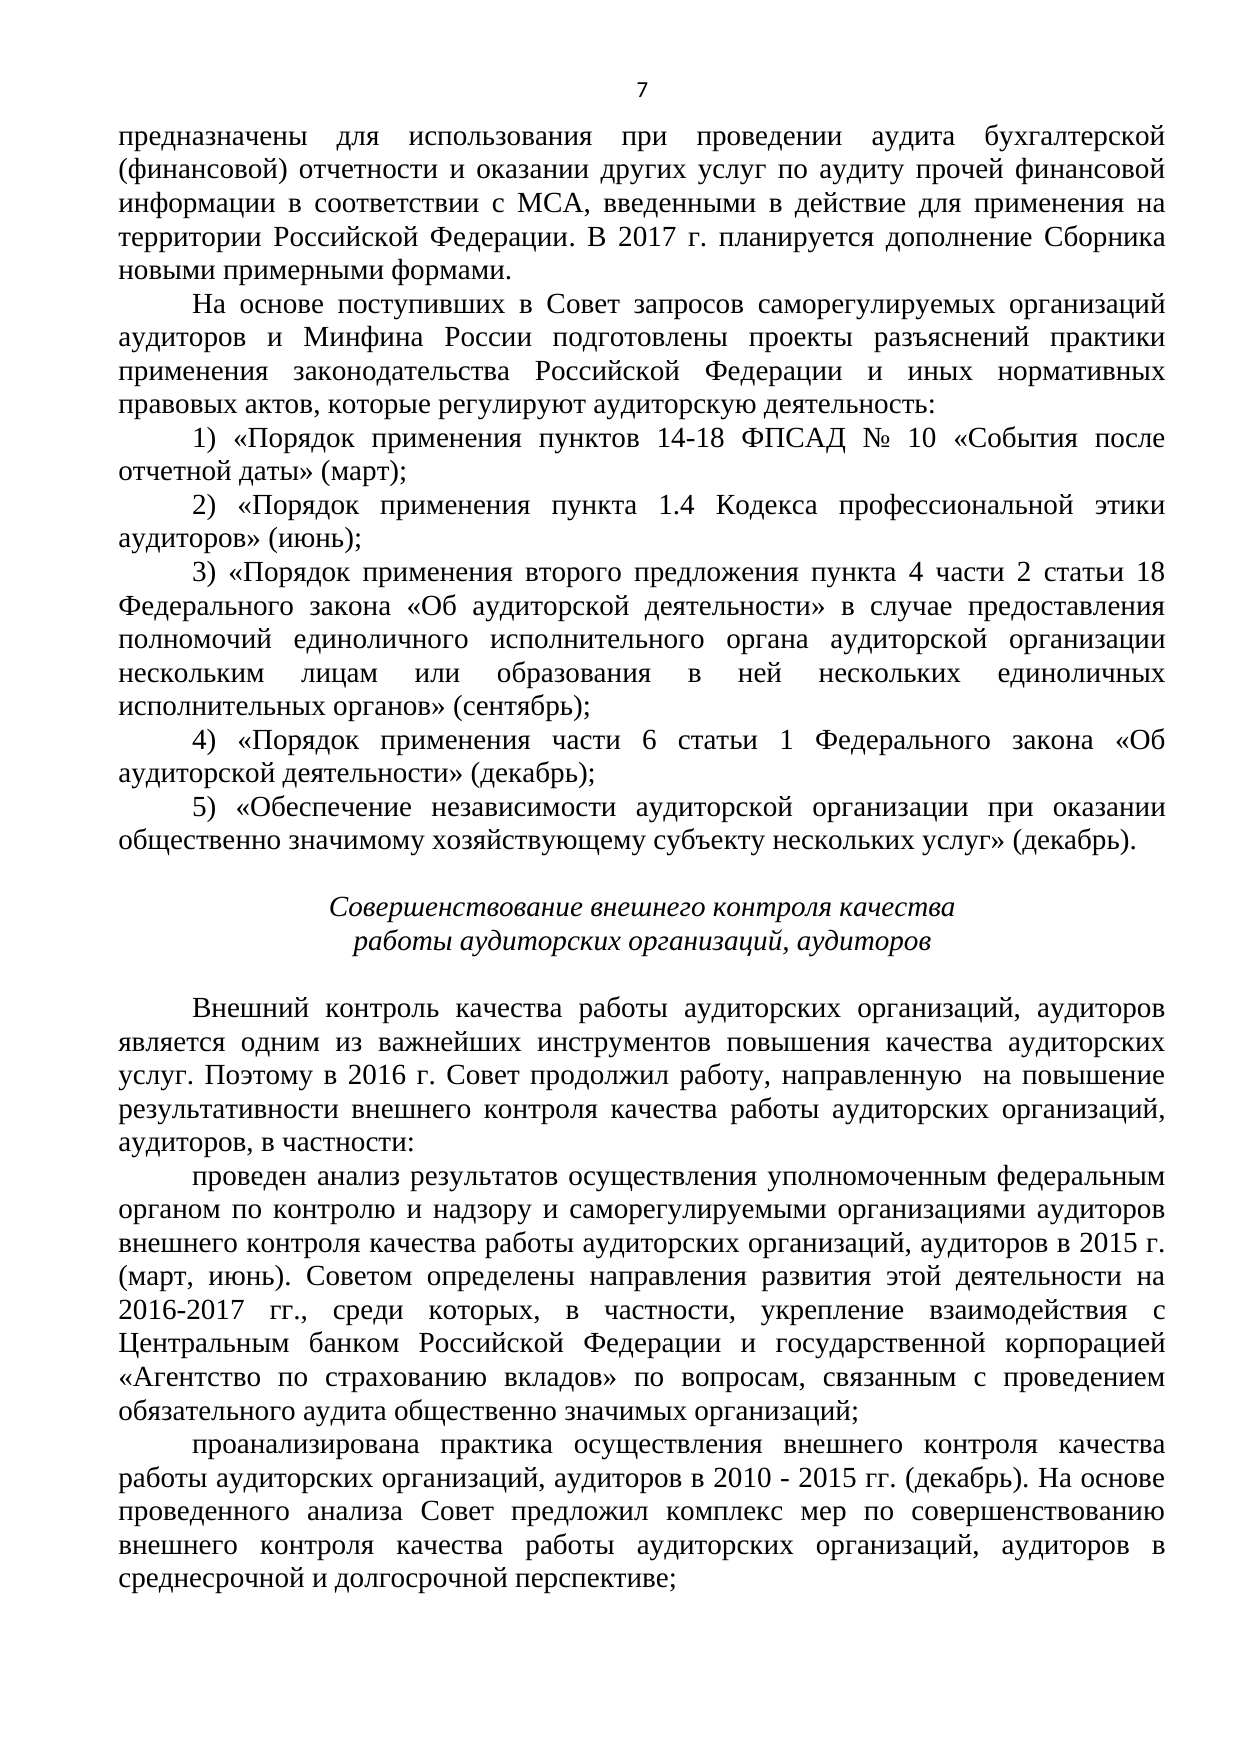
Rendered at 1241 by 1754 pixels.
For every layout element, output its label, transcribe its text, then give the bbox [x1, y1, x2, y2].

text 5) «Обеспечение независимости аудиторской организации при оказании общественно значимому хозяйствующему субъекту нескольких услуг» (декабрь). [118, 789, 1166, 856]
text Совершенствование внешнего контроля качества [118, 889, 1166, 923]
text проведен анализ результатов осуществления уполномоченным федеральным органом по контролю и надзору и саморегулируемыми организациями аудиторов внешнего контроля качества работы аудиторских организаций, аудиторов в 2015 г. (март, июнь). Советом определены направления развития этой деятельности на 2016-2017 гг., среди которых, в частности, укрепление взаимодействия с Центральным банком Российской Федерации и государственной корпорацией «Агентство по страхованию вкладов» по вопросам, связанным с проведением обязательного аудита общественно значимых организаций; [118, 1158, 1166, 1426]
text 1) «Порядок применения пунктов 14-18 ФПСАД № 10 «События после отчетной даты» (март); [118, 420, 1166, 487]
text Внешний контроль качества работы аудиторских организаций, аудиторов является одним из важнейших инструментов повышения качества аудиторских услуг. Поэтому в 2016 г. Совет продолжил работу, направленную на повышение результативности внешнего контроля качества работы аудиторских организаций, аудиторов, в частности: [118, 990, 1166, 1158]
text 4) «Порядок применения части 6 статьи 1 Федерального закона «Об аудиторской деятельности» (декабрь); [118, 722, 1166, 789]
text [118, 118, 1166, 286]
text работы аудиторских организаций, аудиторов [118, 923, 1166, 957]
text На основе поступивших в Совет запросов саморегулируемых организаций аудиторов и Минфина России подготовлены проекты разъяснений практики применения законодательства Российской Федерации и иных нормативных правовых актов, которые регулируют аудиторскую деятельность: [118, 286, 1166, 420]
text проанализирована практика осуществления внешнего контроля качества работы аудиторских организаций, аудиторов в 2010 - 2015 гг. (декабрь). На основе проведенного анализа Совет предложил комплекс мер по совершенствованию внешнего контроля качества работы аудиторских организаций, аудиторов в среднесрочной и долгосрочной перспективе; [118, 1426, 1166, 1594]
text 2) «Порядок применения пункта 1.4 Кодекса профессиональной этики аудиторов» (июнь); [118, 487, 1166, 554]
text 3) «Порядок применения второго предложения пункта 4 части 2 статьи 18 Федерального закона «Об аудиторской деятельности» в случае предоставления полномочий единоличного исполнительного органа аудиторской организации нескольким лицам или образования в ней нескольких единоличных исполнительных органов» (сентябрь); [118, 554, 1166, 722]
